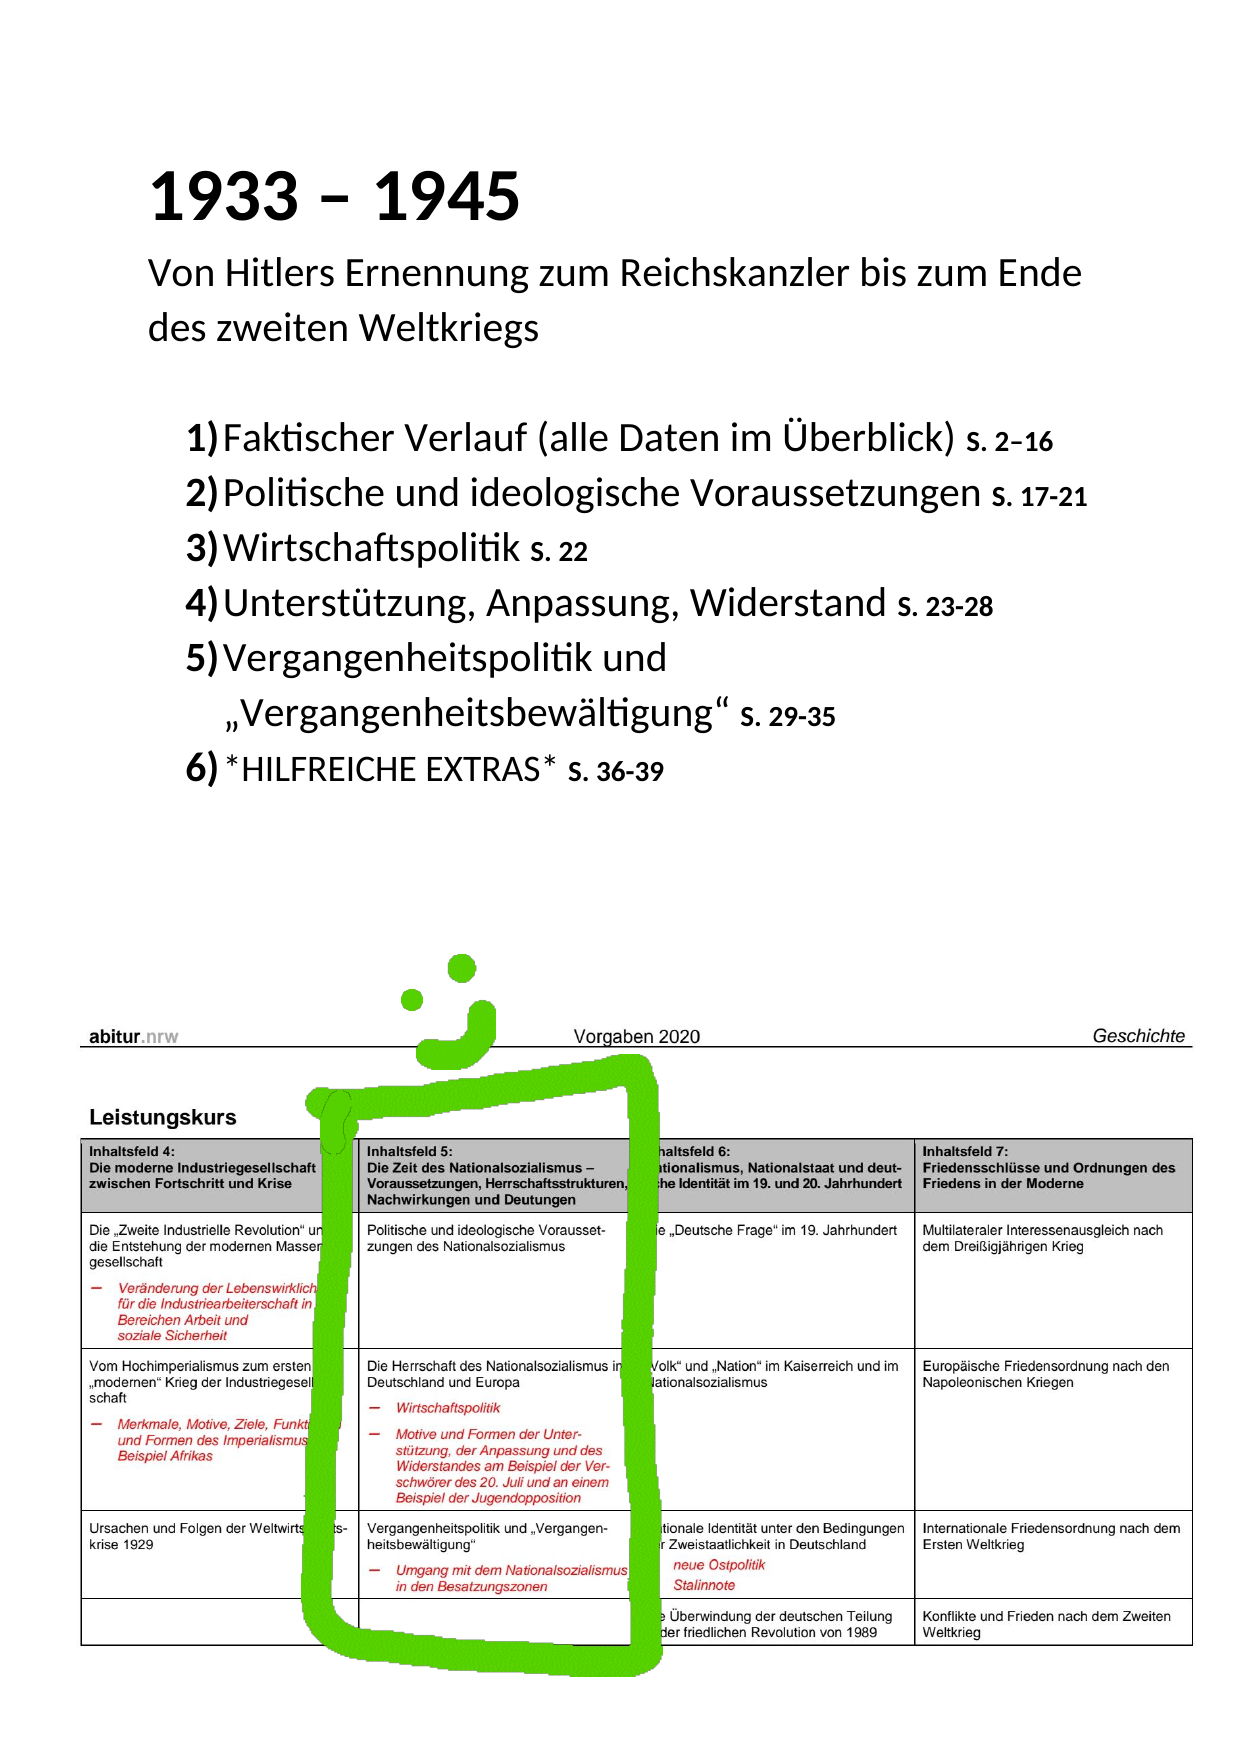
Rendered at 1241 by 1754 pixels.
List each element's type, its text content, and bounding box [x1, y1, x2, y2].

list Unterstützung, Anpassung, Widerstand S. 23-28 [185, 576, 1093, 627]
list Wirtschaftspolitik S. 22 [185, 521, 1093, 572]
text 1933 – 1945 [148, 148, 1093, 239]
list Faktischer Verlauf (alle Daten im Überblick) S. 2–16 [185, 411, 1093, 462]
list *HILFREICHE EXTRAS* S. 36-39 [185, 741, 1093, 791]
list Politische und ideologische Voraussetzungen S. 17-21 [185, 466, 1093, 517]
text Von Hitlers Ernennung zum Reichskanzler bis zum Ende des zweiten Weltkriegs [148, 246, 1093, 352]
picture [70, 954, 1200, 1677]
list Vergangenheitspolitik und „Vergangenheitsbewältigung“ S. 29-35 [185, 631, 1093, 736]
